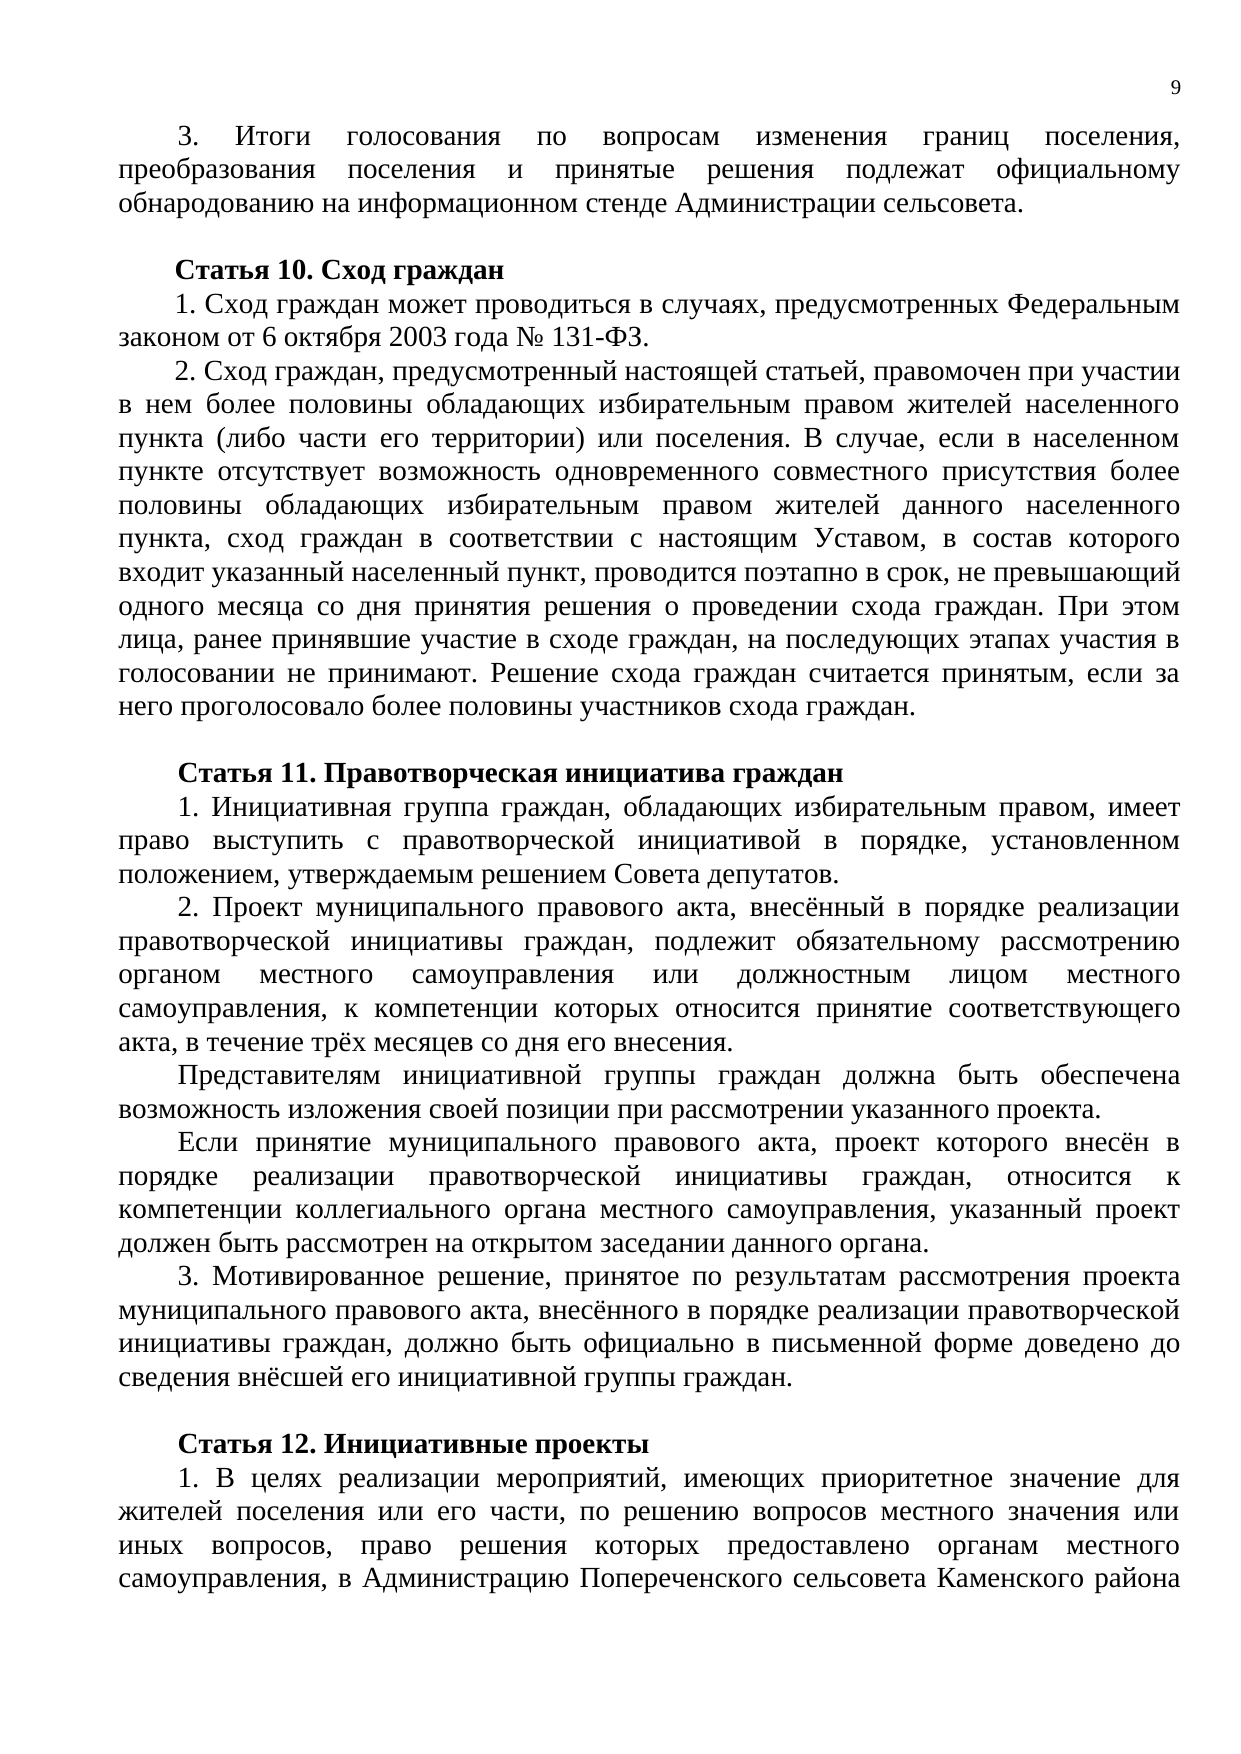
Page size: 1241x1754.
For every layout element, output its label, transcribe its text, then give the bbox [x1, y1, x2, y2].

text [118, 1460, 1181, 1594]
text Статья 12. Инициативные проекты [118, 1426, 1181, 1460]
text 2. Сход граждан, предусмотренный настоящей статьей, правомочен при участии в нем более половины обладающих избирательным правом жителей населенного пункта (либо части его территории) или поселения. В случае, если в населенном пункте отсутствует возможность одновременного совместного присутствия более половины обладающих избирательным правом жителей данного населенного пункта, сход граждан в соответствии с настоящим Уставом, в состав которого входит указанный населенный пункт, проводится поэтапно в срок, не превышающий одного месяца со дня принятия решения о проведении схода граждан. При этом лица, ранее принявшие участие в сходе граждан, на последующих этапах участия в голосовании не принимают. Решение схода граждан считается принятым, если за него проголосовало более половины участников схода граждан. [118, 353, 1181, 722]
text Статья 10. Сход граждан [118, 252, 1181, 286]
text 1. Инициативная группа граждан, обладающих избирательным правом, имеет право выступить с правотворческой инициативой в порядке, установленном положением, утверждаемым решением Совета депутатов. [118, 789, 1181, 889]
text 3. Мотивированное решение, принятое по результатам рассмотрения проекта муниципального правового акта, внесённого в порядке реализации правотворческой инициативы граждан, должно быть официально в письменной форме доведено до сведения внёсшей его инициативной группы граждан. [118, 1258, 1181, 1393]
text 1. Сход граждан может проводиться в случаях, предусмотренных Федеральным законом от 6 октября 2003 года № 131-ФЗ. [118, 286, 1181, 353]
text Если принятие муниципального правового акта, проект которого внесён в порядке реализации правотворческой инициативы граждан, относится к компетенции коллегиального органа местного самоуправления, указанный проект должен быть рассмотрен на открытом заседании данного органа. [118, 1124, 1181, 1258]
text 2. Проект муниципального правового акта, внесённый в порядке реализации правотворческой инициативы граждан, подлежит обязательному рассмотрению органом местного самоуправления или должностным лицом местного самоуправления, к компетенции которых относится принятие соответствующего акта, в течение трёх месяцев со дня его внесения. [118, 889, 1181, 1057]
text Представителям инициативной группы граждан должна быть обеспечена возможность изложения своей позиции при рассмотрении указанного проекта. [118, 1057, 1181, 1124]
subtitle Статья 11. Правотворческая инициатива граждан [118, 755, 1181, 789]
text 3. Итоги голосования по вопросам изменения границ поселения, преобразования поселения и принятые решения подлежат официальному обнародованию на информационном стенде Администрации сельсовета. [118, 118, 1181, 219]
